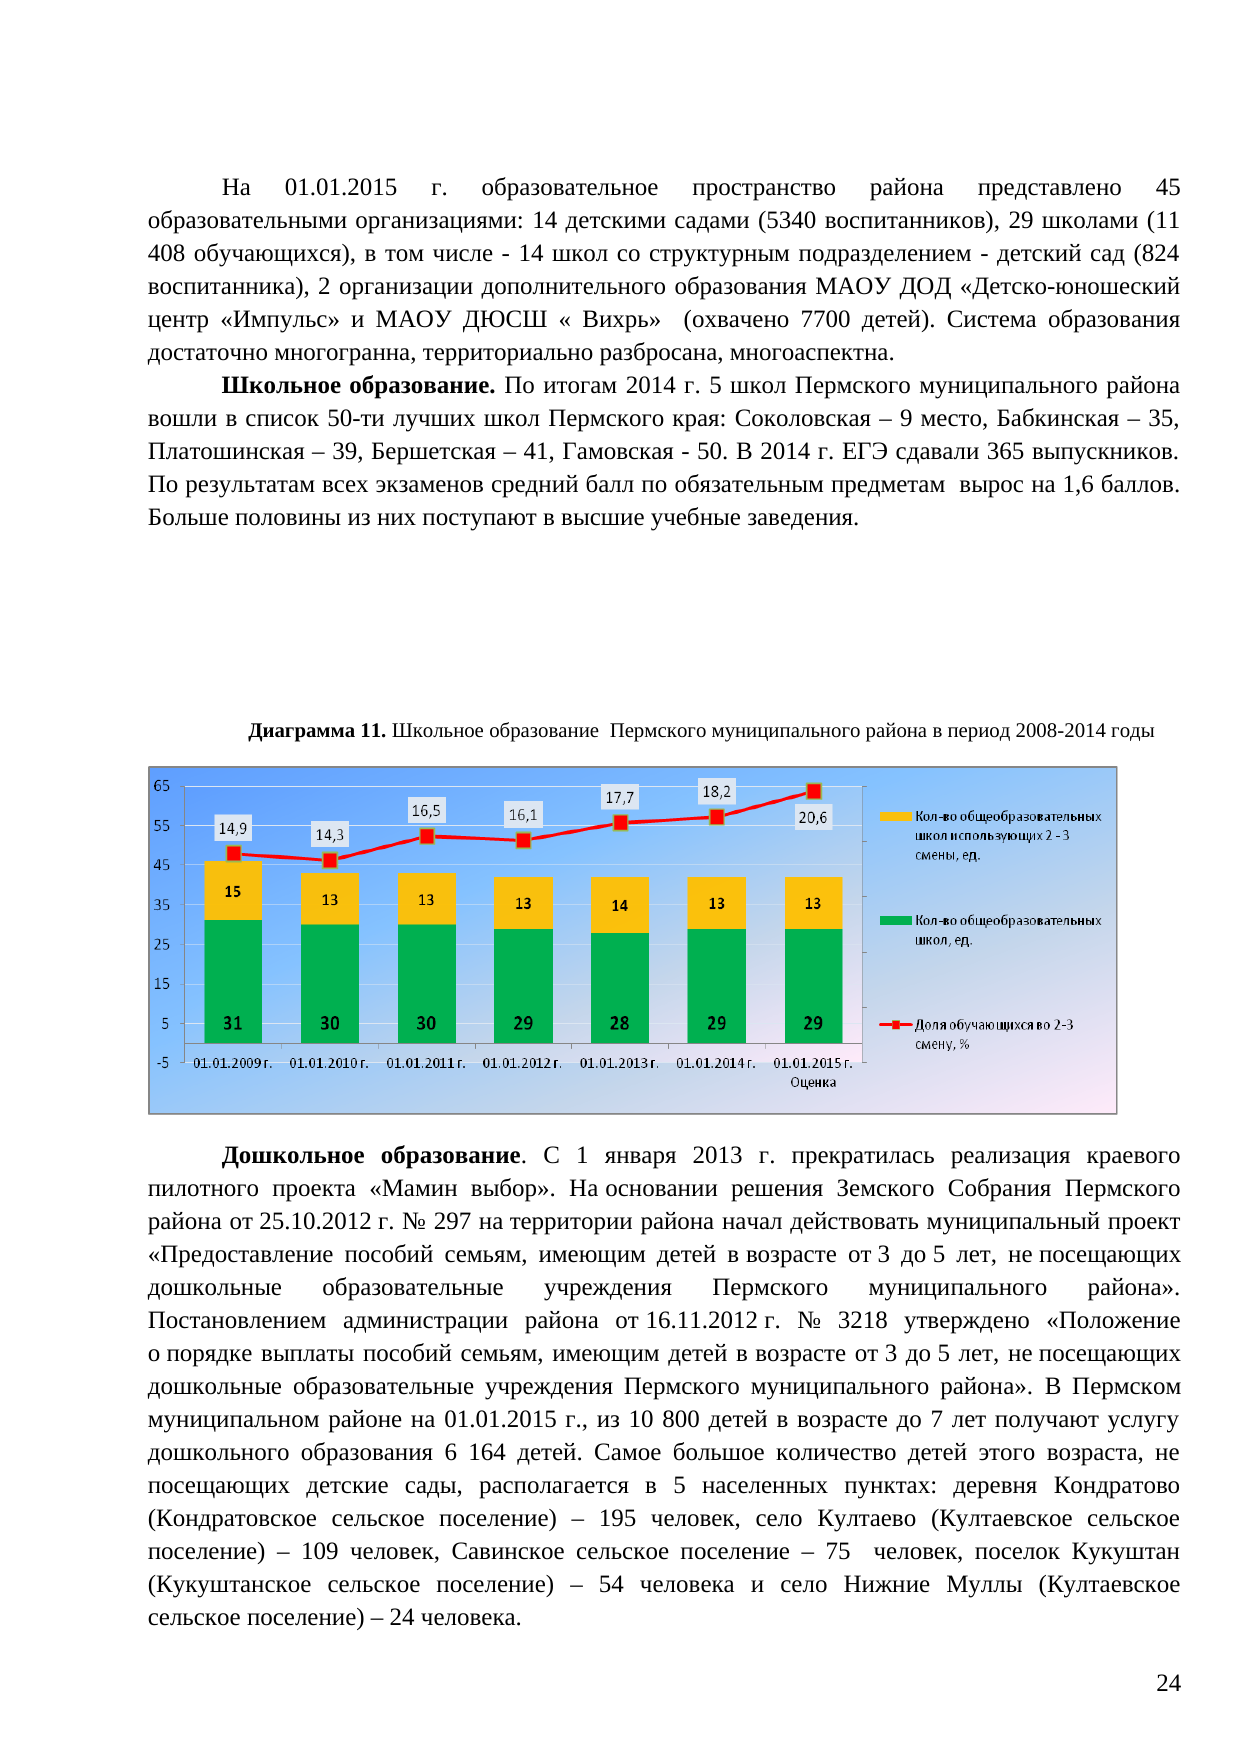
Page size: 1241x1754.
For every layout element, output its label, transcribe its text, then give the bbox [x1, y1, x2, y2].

text Дошкольное образование. C 1 января 2013 г. прекратилась реализация краевого пилотного проекта «Мамин выбор». На основании решения Земского Собрания Пермского района от 25.10.2012 г. № 297 на территории района начал действовать муниципальный проект «Предоставление пособий семьям, имеющим детей в возрасте от 3 до 5 лет, не посещающих дошкольные образовательные учреждения Пермского муниципального района». Постановлением администрации района от 16.11.2012 г. № 3218 утверждено «Положение о порядке выплаты пособий семьям, имеющим детей в возрасте от 3 до 5 лет, не посещающих дошкольные образовательные учреждения Пермского муниципального района». В Пермском муниципальном районе на 01.01.2015 г., из 10 800 детей в возрасте до 7 лет получают услугу дошкольного образования 6 164 детей. Самое большое количество детей этого возраста, не посещающих детские сады, располагается в 5 населенных пунктах: деревня Кондратово (Кондратовское сельское поселение) – 195 человек, село Култаево (Култаевское сельское поселение) – 109 человек, Савинское сельское поселение – 75 человек, поселок Кукуштан (Кукуштанское сельское поселение) – 54 человека и село Нижние Муллы (Култаевское сельское поселение) – 24 человека. [148, 1140, 1181, 1631]
picture [147, 766, 1118, 1115]
text Диаграмма 11. Школьное образование Пермского муниципального района в период 2008-2014 годы [148, 718, 1181, 742]
text На 01.01.2015 г. образовательное пространство района представлено 45 образовательными организациями: 14 детскими садами (5340 воспитанников), 29 школами (11 408 обучающихся), в том числе - 14 школ со структурным подразделением - детский сад (824 воспитанника), 2 организации дополнительного образования МАОУ ДОД «Детско-юношеский центр «Импульс» и МАОУ ДЮСШ « Вихрь» (охвачено 7700 детей). Система образования достаточно многогранна, территориально разбросана, многоаспектна. [148, 172, 1181, 366]
text Школьное образование. По итогам 2014 г. 5 школ Пермского муниципального района вошли в список 50-ти лучших школ Пермского края: Соколовская – 9 место, Бабкинская – 35, Платошинская – 39, Бершетская – 41, Гамовская - 50. В 2014 г. ЕГЭ сдавали 365 выпускников. По результатам всех экзаменов средний балл по обязательным предметам вырос на 1,6 баллов. Больше половины из них поступают в высшие учебные заведения. [148, 370, 1181, 531]
